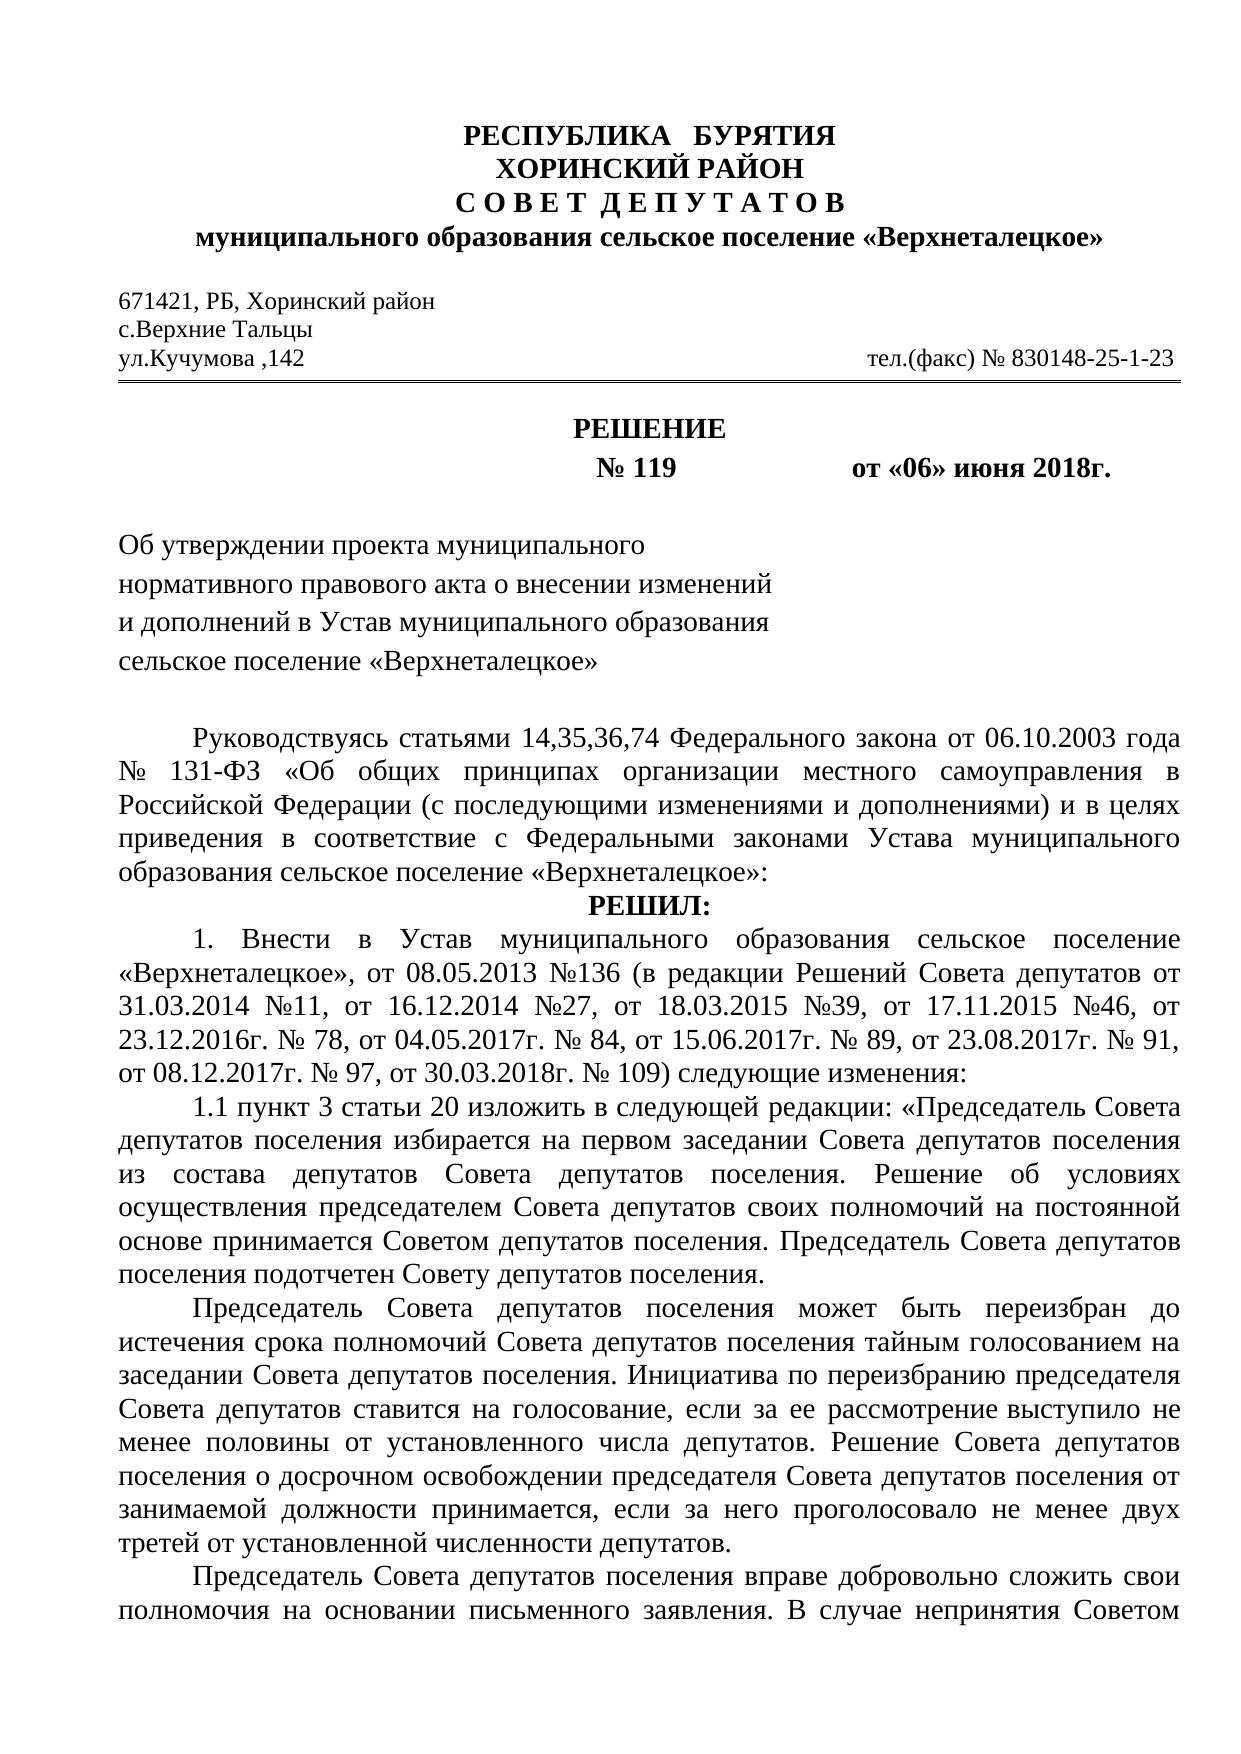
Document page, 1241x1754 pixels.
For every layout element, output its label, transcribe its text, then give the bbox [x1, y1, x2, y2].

text 1. Внести в Устав муниципального образования сельское поселение «Верхнеталецкое», от 08.05.2013 №136 (в редакции Решений Совета депутатов от 31.03.2014 №11, от 16.12.2014 №27, от 18.03.2015 №39, от 17.11.2015 №46, от 23.12.2016г. № 78, от 04.05.2017г. № 84, от 15.06.2017г. № 89, от 23.08.2017г. № 91, от 08.12.2017г. № 97, от 30.03.2018г. № 109) следующие изменения: [118, 921, 1181, 1089]
text Об утверждении проекта муниципального [118, 527, 1181, 561]
text 1.1 пункт 3 статьи 20 изложить в следующей редакции: «Председатель Совета депутатов поселения избирается на первом заседании Совета депутатов поселения из состава депутатов Совета депутатов поселения. Решение об условиях осуществления председателем Совета депутатов своих полномочий на постоянной основе принимается Советом депутатов поселения. Председатель Совета депутатов поселения подотчетен Совету депутатов поселения. [118, 1089, 1181, 1290]
text с.Верхние Тальцы [118, 314, 1181, 343]
text ул.Кучумова ,142 тел.(факс) № 830148-25-1-23 [118, 343, 1181, 380]
text 671421, РБ, Хоринский район [118, 286, 1181, 314]
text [118, 1558, 1181, 1626]
subtitle С О В Е Т Д Е П У Т А Т О В [118, 185, 1181, 219]
text РЕШЕНИЕ [118, 412, 1181, 445]
text Руководствуясь статьями 14,35,36,74 Федерального закона от 06.10.2003 года № 131-ФЗ «Об общих принципах организации местного самоуправления в Российской Федерации (с последующими изменениями и дополнениями) и в целях приведения в соответствие с Федеральными законами Устава муниципального образования сельское поселение «Верхнеталецкое»: [118, 720, 1181, 888]
text № 119 от «06» июня 2018г. [118, 450, 1181, 484]
text Председатель Совета депутатов поселения может быть переизбран до истечения срока полномочий Совета депутатов поселения тайным голосованием на заседании Совета депутатов поселения. Инициатива по переизбранию председателя Совета депутатов ставится на голосование, если за ее рассмотрение выступило не менее половины от установленного числа депутатов. Решение Совета депутатов поселения о досрочном освобождении председателя Совета депутатов поселения от занимаемой должности принимается, если за него проголосовало не менее двух третей от установленной численности депутатов. [118, 1290, 1181, 1558]
text нормативного правового акта о внесении изменений [118, 566, 1181, 599]
text РЕШИЛ: [118, 888, 1181, 921]
subtitle РЕСПУБЛИКА БУРЯТИЯ [118, 118, 1181, 152]
text сельское поселение «Верхнеталецкое» [118, 643, 1181, 676]
text и дополнений в Устав муниципального образования [118, 604, 1181, 638]
subtitle ХОРИНСКИЙ РАЙОН [118, 152, 1181, 185]
text муниципального образования сельское поселение «Верхнеталецкое» [118, 219, 1181, 252]
